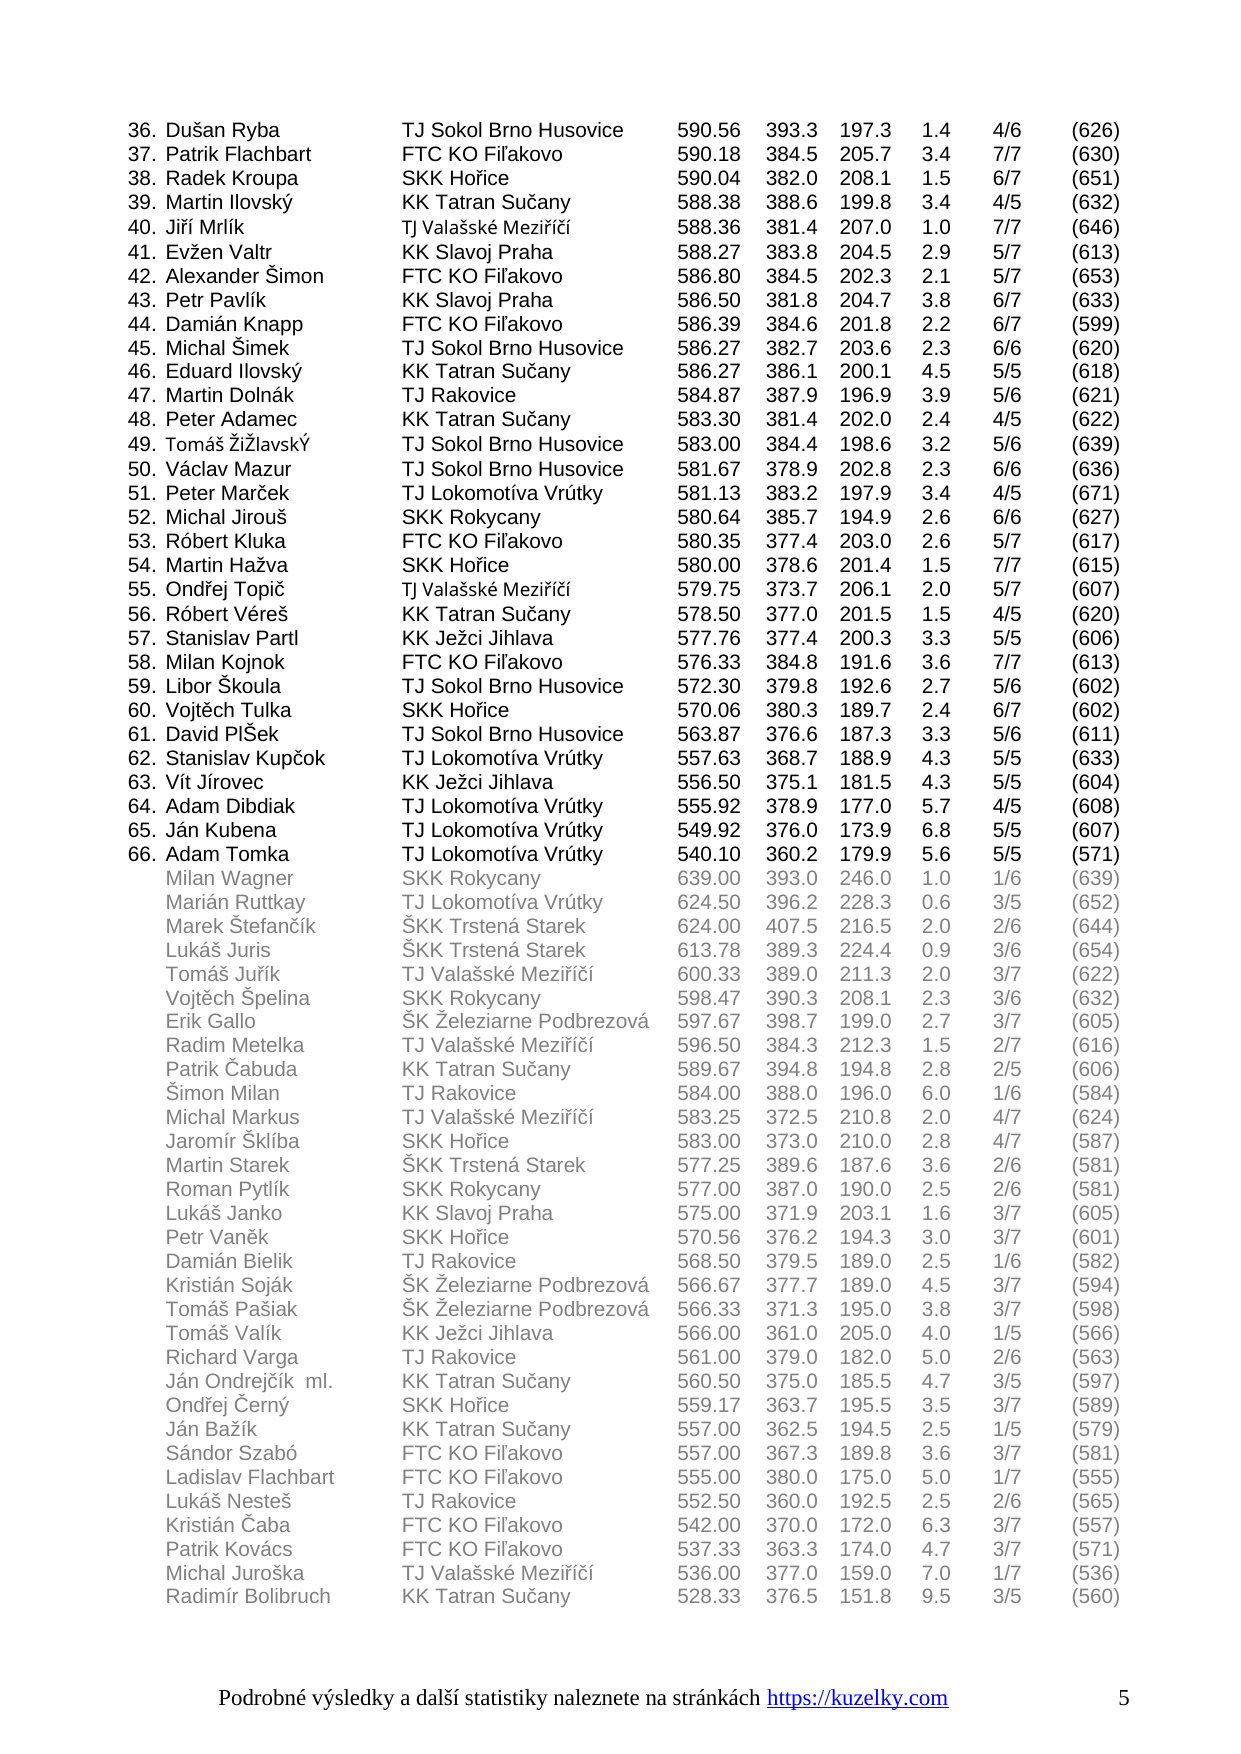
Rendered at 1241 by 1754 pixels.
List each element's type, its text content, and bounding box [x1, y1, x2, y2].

text Kristián Čaba FTC KO Fiľakovo 542.00 370.0 172.0 6.3 3/7 (557) [106, 1512, 1134, 1536]
text 49. Tomáš ŽiŽlavskÝ TJ Sokol Brno Husovice 583.00 384.4 198.6 3.2 5/6 (639) [106, 431, 1134, 457]
text Milan Wagner SKK Rokycany 639.00 393.0 246.0 1.0 1/6 (639) [106, 866, 1134, 889]
text Lukáš Nesteš TJ Rakovice 552.50 360.0 192.5 2.5 2/6 (565) [106, 1488, 1134, 1512]
text 62. Stanislav Kupčok TJ Lokomotíva Vrútky 557.63 368.7 188.9 4.3 5/5 (633) [106, 746, 1134, 770]
text 57. Stanislav Partl KK Ježci Jihlava 577.76 377.4 200.3 3.3 5/5 (606) [106, 626, 1134, 650]
text 66. Adam Tomka TJ Lokomotíva Vrútky 540.10 360.2 179.9 5.6 5/5 (571) [106, 842, 1134, 866]
text 40. Jiří Mrlík TJ Valašské Meziříčí 588.36 381.4 207.0 1.0 7/7 (646) [106, 214, 1134, 239]
text 59. Libor Škoula TJ Sokol Brno Husovice 572.30 379.8 192.6 2.7 5/6 (602) [106, 674, 1134, 698]
text Roman Pytlík SKK Rokycany 577.00 387.0 190.0 2.5 2/6 (581) [106, 1177, 1134, 1201]
text 63. Vít Jírovec KK Ježci Jihlava 556.50 375.1 181.5 4.3 5/5 (604) [106, 770, 1134, 794]
text Petr Vaněk SKK Hořice 570.56 376.2 194.3 3.0 3/7 (601) [106, 1225, 1134, 1249]
text Ondřej Černý SKK Hořice 559.17 363.7 195.5 3.5 3/7 (589) [106, 1393, 1134, 1417]
text 42. Alexander Šimon FTC KO Fiľakovo 586.80 384.5 202.3 2.1 5/7 (653) [106, 263, 1134, 287]
text 38. Radek Kroupa SKK Hořice 590.04 382.0 208.1 1.5 6/7 (651) [106, 166, 1134, 190]
text 56. Róbert Véreš KK Tatran Sučany 578.50 377.0 201.5 1.5 4/5 (620) [106, 602, 1134, 626]
text 37. Patrik Flachbart FTC KO Fiľakovo 590.18 384.5 205.7 3.4 7/7 (630) [106, 142, 1134, 166]
text Patrik Čabuda KK Tatran Sučany 589.67 394.8 194.8 2.8 2/5 (606) [106, 1057, 1134, 1081]
text Martin Starek ŠKK Trstená Starek 577.25 389.6 187.6 3.6 2/6 (581) [106, 1153, 1134, 1177]
text 43. Petr Pavlík KK Slavoj Praha 586.50 381.8 204.7 3.8 6/7 (633) [106, 287, 1134, 311]
text Ján Ondrejčík ml. KK Tatran Sučany 560.50 375.0 185.5 4.7 3/5 (597) [106, 1369, 1134, 1393]
text Šimon Milan TJ Rakovice 584.00 388.0 196.0 6.0 1/6 (584) [106, 1081, 1134, 1105]
text Lukáš Juris ŠKK Trstená Starek 613.78 389.3 224.4 0.9 3/6 (654) [106, 937, 1134, 961]
text 44. Damián Knapp FTC KO Fiľakovo 586.39 384.6 201.8 2.2 6/7 (599) [106, 311, 1134, 335]
text Radim Metelka TJ Valašské Meziříčí 596.50 384.3 212.3 1.5 2/7 (616) [106, 1033, 1134, 1057]
text Kristián Soják ŠK Železiarne Podbrezová 566.67 377.7 189.0 4.5 3/7 (594) [106, 1273, 1134, 1297]
text Damián Bielik TJ Rakovice 568.50 379.5 189.0 2.5 1/6 (582) [106, 1249, 1134, 1273]
text 41. Evžen Valtr KK Slavoj Praha 588.27 383.8 204.5 2.9 5/7 (613) [106, 239, 1134, 263]
text 65. Ján Kubena TJ Lokomotíva Vrútky 549.92 376.0 173.9 6.8 5/5 (607) [106, 818, 1134, 842]
text 58. Milan Kojnok FTC KO Fiľakovo 576.33 384.8 191.6 3.6 7/7 (613) [106, 650, 1134, 674]
text Ján Bažík KK Tatran Sučany 557.00 362.5 194.5 2.5 1/5 (579) [106, 1417, 1134, 1441]
text 45. Michal Šimek TJ Sokol Brno Husovice 586.27 382.7 203.6 2.3 6/6 (620) [106, 335, 1134, 359]
text 51. Peter Marček TJ Lokomotíva Vrútky 581.13 383.2 197.9 3.4 4/5 (671) [106, 481, 1134, 504]
text Patrik Kovács FTC KO Fiľakovo 537.33 363.3 174.0 4.7 3/7 (571) [106, 1536, 1134, 1560]
text Marek Štefančík ŠKK Trstená Starek 624.00 407.5 216.5 2.0 2/6 (644) [106, 913, 1134, 937]
text 54. Martin Hažva SKK Hořice 580.00 378.6 201.4 1.5 7/7 (615) [106, 552, 1134, 576]
text Sándor Szabó FTC KO Fiľakovo 557.00 367.3 189.8 3.6 3/7 (581) [106, 1441, 1134, 1464]
text Radimír Bolibruch KK Tatran Sučany 528.33 376.5 151.8 9.5 3/5 (560) [106, 1584, 1134, 1608]
text Tomáš Valík KK Ježci Jihlava 566.00 361.0 205.0 4.0 1/5 (566) [106, 1321, 1134, 1345]
text Tomáš Pašiak ŠK Železiarne Podbrezová 566.33 371.3 195.0 3.8 3/7 (598) [106, 1297, 1134, 1321]
text Erik Gallo ŠK Železiarne Podbrezová 597.67 398.7 199.0 2.7 3/7 (605) [106, 1009, 1134, 1033]
text 39. Martin Ilovský KK Tatran Sučany 588.38 388.6 199.8 3.4 4/5 (632) [106, 190, 1134, 214]
text 55. Ondřej Topič TJ Valašské Meziříčí 579.75 373.7 206.1 2.0 5/7 (607) [106, 576, 1134, 602]
text Richard Varga TJ Rakovice 561.00 379.0 182.0 5.0 2/6 (563) [106, 1345, 1134, 1369]
text 36. Dušan Ryba TJ Sokol Brno Husovice 590.56 393.3 197.3 1.4 4/6 (626) [106, 118, 1134, 142]
text 52. Michal Jirouš SKK Rokycany 580.64 385.7 194.9 2.6 6/6 (627) [106, 504, 1134, 528]
text 64. Adam Dibdiak TJ Lokomotíva Vrútky 555.92 378.9 177.0 5.7 4/5 (608) [106, 794, 1134, 818]
text Marián Ruttkay TJ Lokomotíva Vrútky 624.50 396.2 228.3 0.6 3/5 (652) [106, 889, 1134, 913]
text 46. Eduard Ilovský KK Tatran Sučany 586.27 386.1 200.1 4.5 5/5 (618) [106, 359, 1134, 383]
text Michal Juroška TJ Valašské Meziříčí 536.00 377.0 159.0 7.0 1/7 (536) [106, 1560, 1134, 1584]
text 48. Peter Adamec KK Tatran Sučany 583.30 381.4 202.0 2.4 4/5 (622) [106, 407, 1134, 431]
text Jaromír Šklíba SKK Hořice 583.00 373.0 210.0 2.8 4/7 (587) [106, 1129, 1134, 1153]
text Vojtěch Špelina SKK Rokycany 598.47 390.3 208.1 2.3 3/6 (632) [106, 985, 1134, 1009]
text Michal Markus TJ Valašské Meziříčí 583.25 372.5 210.8 2.0 4/7 (624) [106, 1105, 1134, 1129]
text Lukáš Janko KK Slavoj Praha 575.00 371.9 203.1 1.6 3/7 (605) [106, 1201, 1134, 1225]
text 60. Vojtěch Tulka SKK Hořice 570.06 380.3 189.7 2.4 6/7 (602) [106, 698, 1134, 722]
text 47. Martin Dolnák TJ Rakovice 584.87 387.9 196.9 3.9 5/6 (621) [106, 383, 1134, 407]
text 50. Václav Mazur TJ Sokol Brno Husovice 581.67 378.9 202.8 2.3 6/6 (636) [106, 457, 1134, 481]
text Ladislav Flachbart FTC KO Fiľakovo 555.00 380.0 175.0 5.0 1/7 (555) [106, 1464, 1134, 1488]
text 53. Róbert Kluka FTC KO Fiľakovo 580.35 377.4 203.0 2.6 5/7 (617) [106, 528, 1134, 552]
text 61. David PlŠek TJ Sokol Brno Husovice 563.87 376.6 187.3 3.3 5/6 (611) [106, 722, 1134, 746]
text Tomáš Juřík TJ Valašské Meziříčí 600.33 389.0 211.3 2.0 3/7 (622) [106, 961, 1134, 985]
